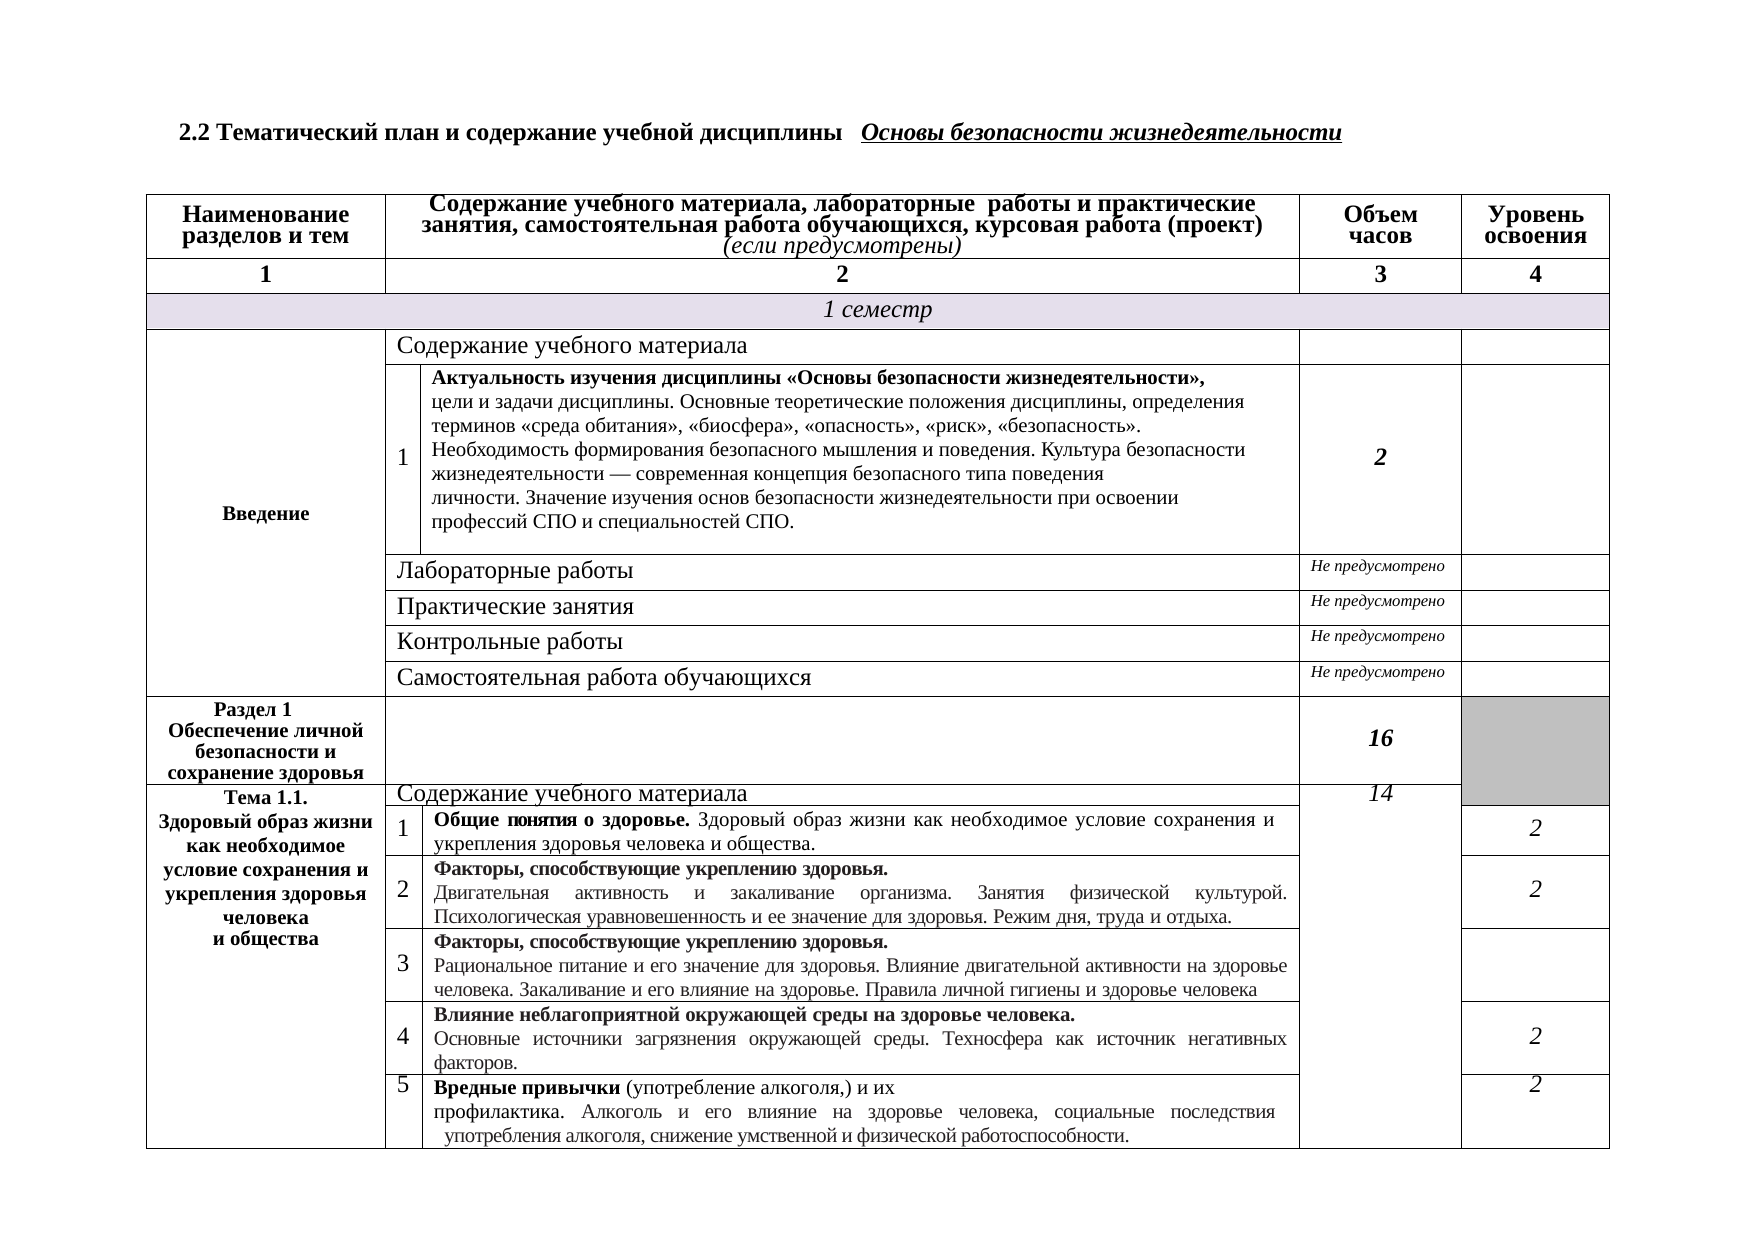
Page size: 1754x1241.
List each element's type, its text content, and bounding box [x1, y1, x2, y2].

table_cell Содержание учебного материала [386, 330, 1299, 364]
table_cell Факторы, способствующие укреплению здоровья. Двигательная активность и закаливание организма. Занятия физической культурой. Психологическая уравновешенность и ее значение для здоровья. Режим дня, труда и отдыха. [423, 856, 1299, 928]
table_header Уровень освоения [1462, 195, 1609, 258]
table_cell Контрольные работы [386, 626, 1299, 661]
table_cell 5 [386, 1075, 422, 1147]
table_cell [1300, 330, 1461, 364]
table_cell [423, 1075, 1299, 1147]
table_cell Не предусмотрено [1300, 626, 1461, 661]
table_cell 2 [1462, 1075, 1609, 1147]
table_cell Факторы, способствующие укреплению здоровья. Рациональное питание и его значение для здоровья. Влияние двигательной активности на здоровье человека. Закаливание и его влияние на здоровье. Правила личной гигиены и здоровье человека [423, 929, 1299, 1001]
table_cell 1 [386, 806, 422, 854]
table_cell 2 [386, 856, 422, 928]
table_cell 1 [386, 365, 420, 554]
table_cell [1462, 697, 1609, 805]
table_cell 2 [1300, 365, 1461, 554]
table_cell 2 [386, 259, 1299, 293]
table_cell 3 [1300, 259, 1461, 293]
table_cell 4 [1462, 259, 1609, 293]
table_cell [1462, 365, 1609, 554]
table_header Содержание учебного материала, лабораторные работы и практические занятия, самостоятельная работа обучающихся, курсовая работа (проект) (если предусмотрены) [386, 195, 1299, 258]
table_cell Актуальность изучения дисциплины «Основы безопасности жизнедеятельности», цели и задачи дисциплины. Основные теоретические положения дисциплины, определения терминов «среда обитания», «биосфера», «опасность», «риск», «безопасность». Необходимость формирования безопасного мышления и поведения. Культура безопасности жизнедеятельности — современная концепция безопасного типа поведения личности. Значение изучения основ безопасности жизнедеятельности при освоении профессий СПО и специальностей СПО. [421, 365, 1299, 554]
table_cell [386, 697, 1299, 783]
table_cell 1 семестр [147, 294, 1609, 328]
table_cell Не предусмотрено [1300, 591, 1461, 625]
table_cell Введение [147, 330, 385, 696]
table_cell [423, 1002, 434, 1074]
table_cell Содержание учебного материала [386, 785, 1299, 805]
table_cell [1462, 626, 1609, 661]
table_header Наименование разделов и тем [147, 195, 385, 258]
table_cell [1462, 330, 1609, 364]
table_cell 1 [147, 259, 385, 293]
table_cell Не предусмотрено [1300, 555, 1461, 590]
table_cell Общие понятия о здоровье. Здоровый образ жизни как необходимое условие сохранения и укрепления здоровья человека и общества. [423, 806, 1299, 854]
table_cell 16 [1300, 697, 1461, 783]
text 2.2 Тематический план и содержание учебной дисциплины Основы безопасности жизнедеятельности [179, 117, 1642, 145]
table_cell 4 [386, 1002, 422, 1074]
table_cell [1462, 929, 1609, 1001]
table_cell 2 [1462, 806, 1609, 854]
table_cell Практические занятия [386, 591, 1299, 625]
table_cell [1462, 591, 1609, 625]
table_cell 14 [1300, 785, 1461, 1147]
table_cell Самостоятельная работа обучающихся [386, 662, 1299, 696]
table_cell 2 [1462, 856, 1609, 928]
table_cell Лабораторные работы [386, 555, 1299, 590]
table_header Объем часов [1300, 195, 1461, 258]
table_cell Раздел 1 Обеспечение личной безопасности и сохранение здоровья [147, 697, 385, 783]
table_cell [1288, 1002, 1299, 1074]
table_cell 3 [386, 929, 422, 1001]
table_cell 2 [1462, 1002, 1609, 1074]
table_cell [1462, 662, 1609, 696]
table_cell Не предусмотрено [1300, 662, 1461, 696]
table_cell [1462, 555, 1609, 590]
table_cell Тема 1.1. Здоровый образ жизни как необходимое условие сохранения и укрепления здоровья человека и общества [147, 785, 385, 1147]
